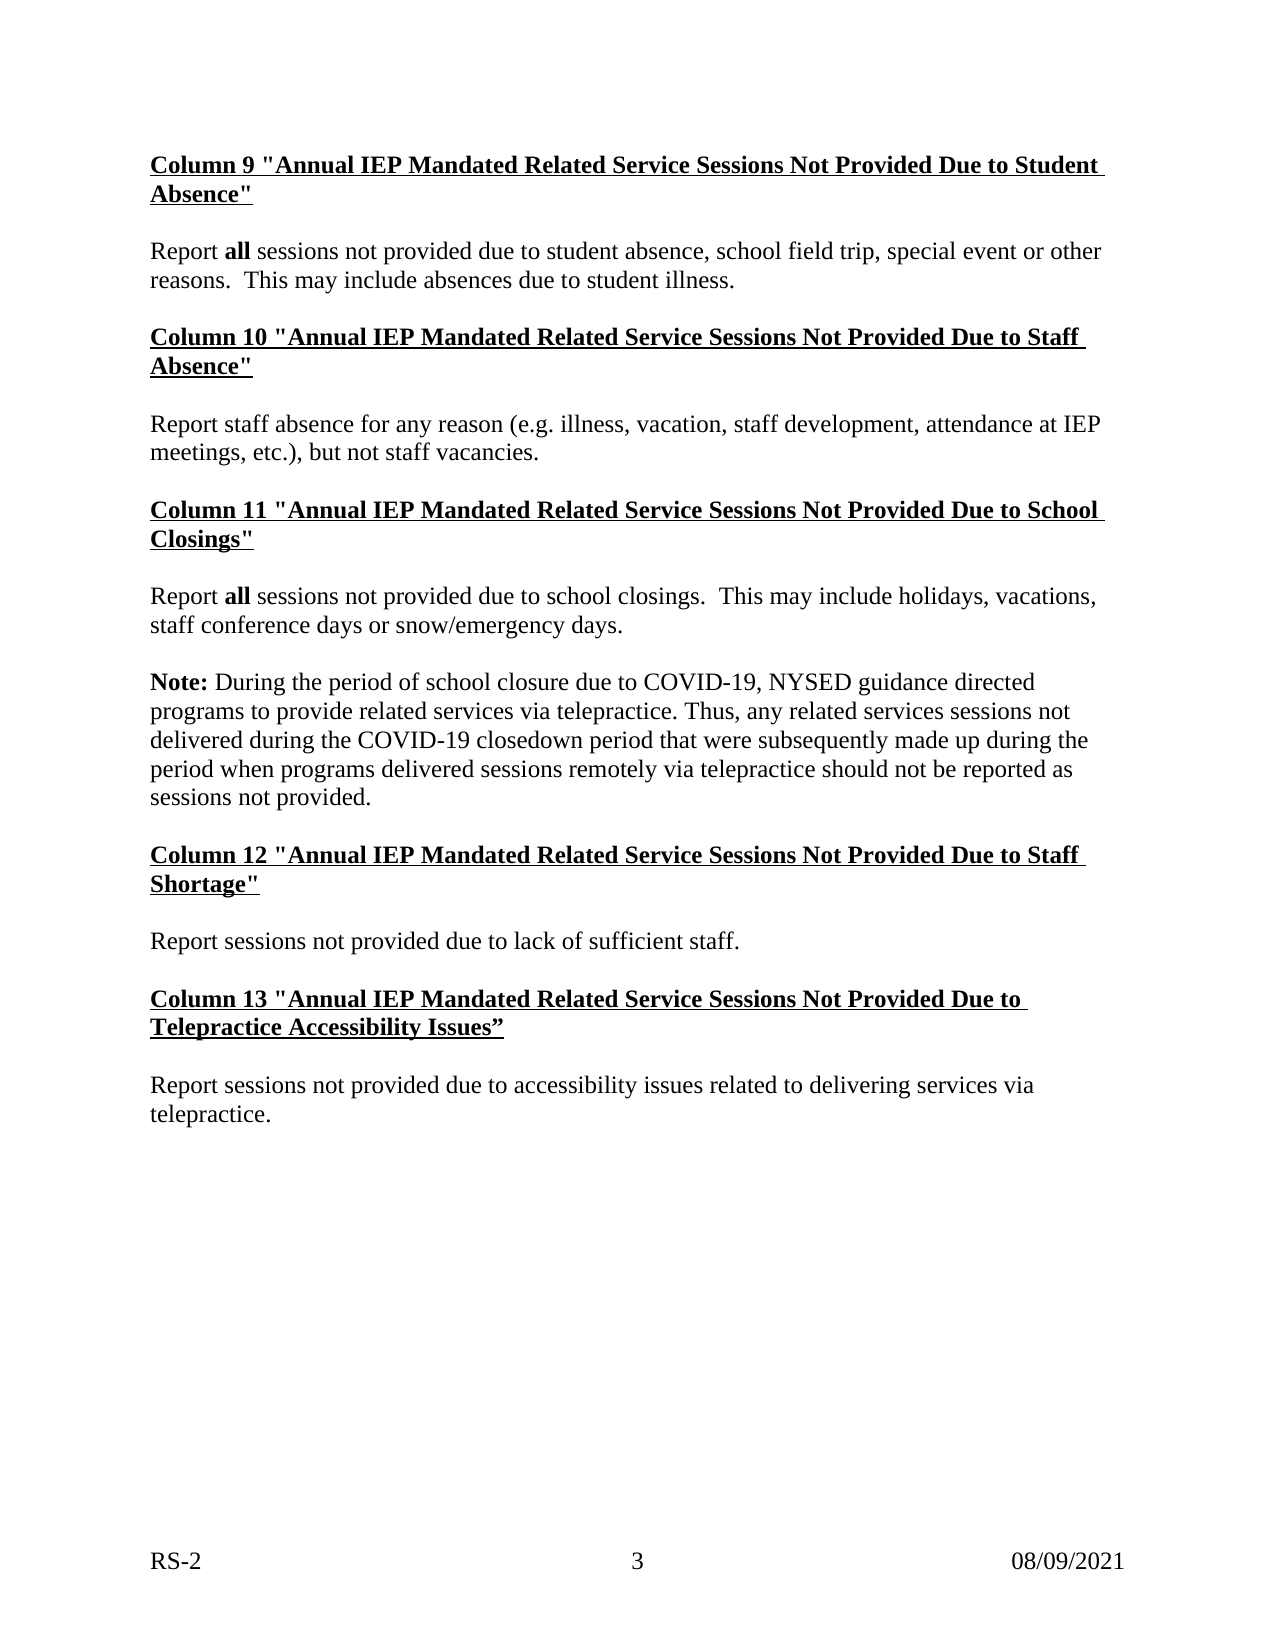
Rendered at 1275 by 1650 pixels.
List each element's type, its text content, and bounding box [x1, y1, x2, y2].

text Report all sessions not provided due to school closings. This may include holidays, vacations, staff conference days or snow/emergency days. [150, 581, 1125, 639]
text Report sessions not provided due to accessibility issues related to delivering services via telepractice. [150, 1070, 1125, 1127]
text Report all sessions not provided due to student absence, school field trip, special event or other reasons. This may include absences due to student illness. [150, 236, 1125, 294]
text Column 10 "Annual IEP Mandated Related Service Sessions Not Provided Due to Staff Absence" [150, 322, 1125, 380]
text Column 9 "Annual IEP Mandated Related Service Sessions Not Provided Due to Student Absence" [150, 150, 1125, 207]
text Report sessions not provided due to lack of sufficient staff. [150, 926, 1125, 955]
text Report staff absence for any reason (e.g. illness, vacation, staff development, attendance at IEP meetings, etc.), but not staff vacancies. [150, 409, 1125, 466]
text Column 11 "Annual IEP Mandated Related Service Sessions Not Provided Due to School Closings" [150, 495, 1125, 552]
text Column 13 "Annual IEP Mandated Related Service Sessions Not Provided Due to Telepractice Accessibility Issues” [150, 984, 1125, 1041]
text Column 12 "Annual IEP Mandated Related Service Sessions Not Provided Due to Staff Shortage" [150, 840, 1125, 897]
text Note: During the period of school closure due to COVID-19, NYSED guidance directed programs to provide related services via telepractice. Thus, any related services sessions not delivered during the COVID-19 closedown period that were subsequently made up during the period when programs delivered sessions remotely via telepractice should not be reported as sessions not provided. [150, 667, 1125, 811]
